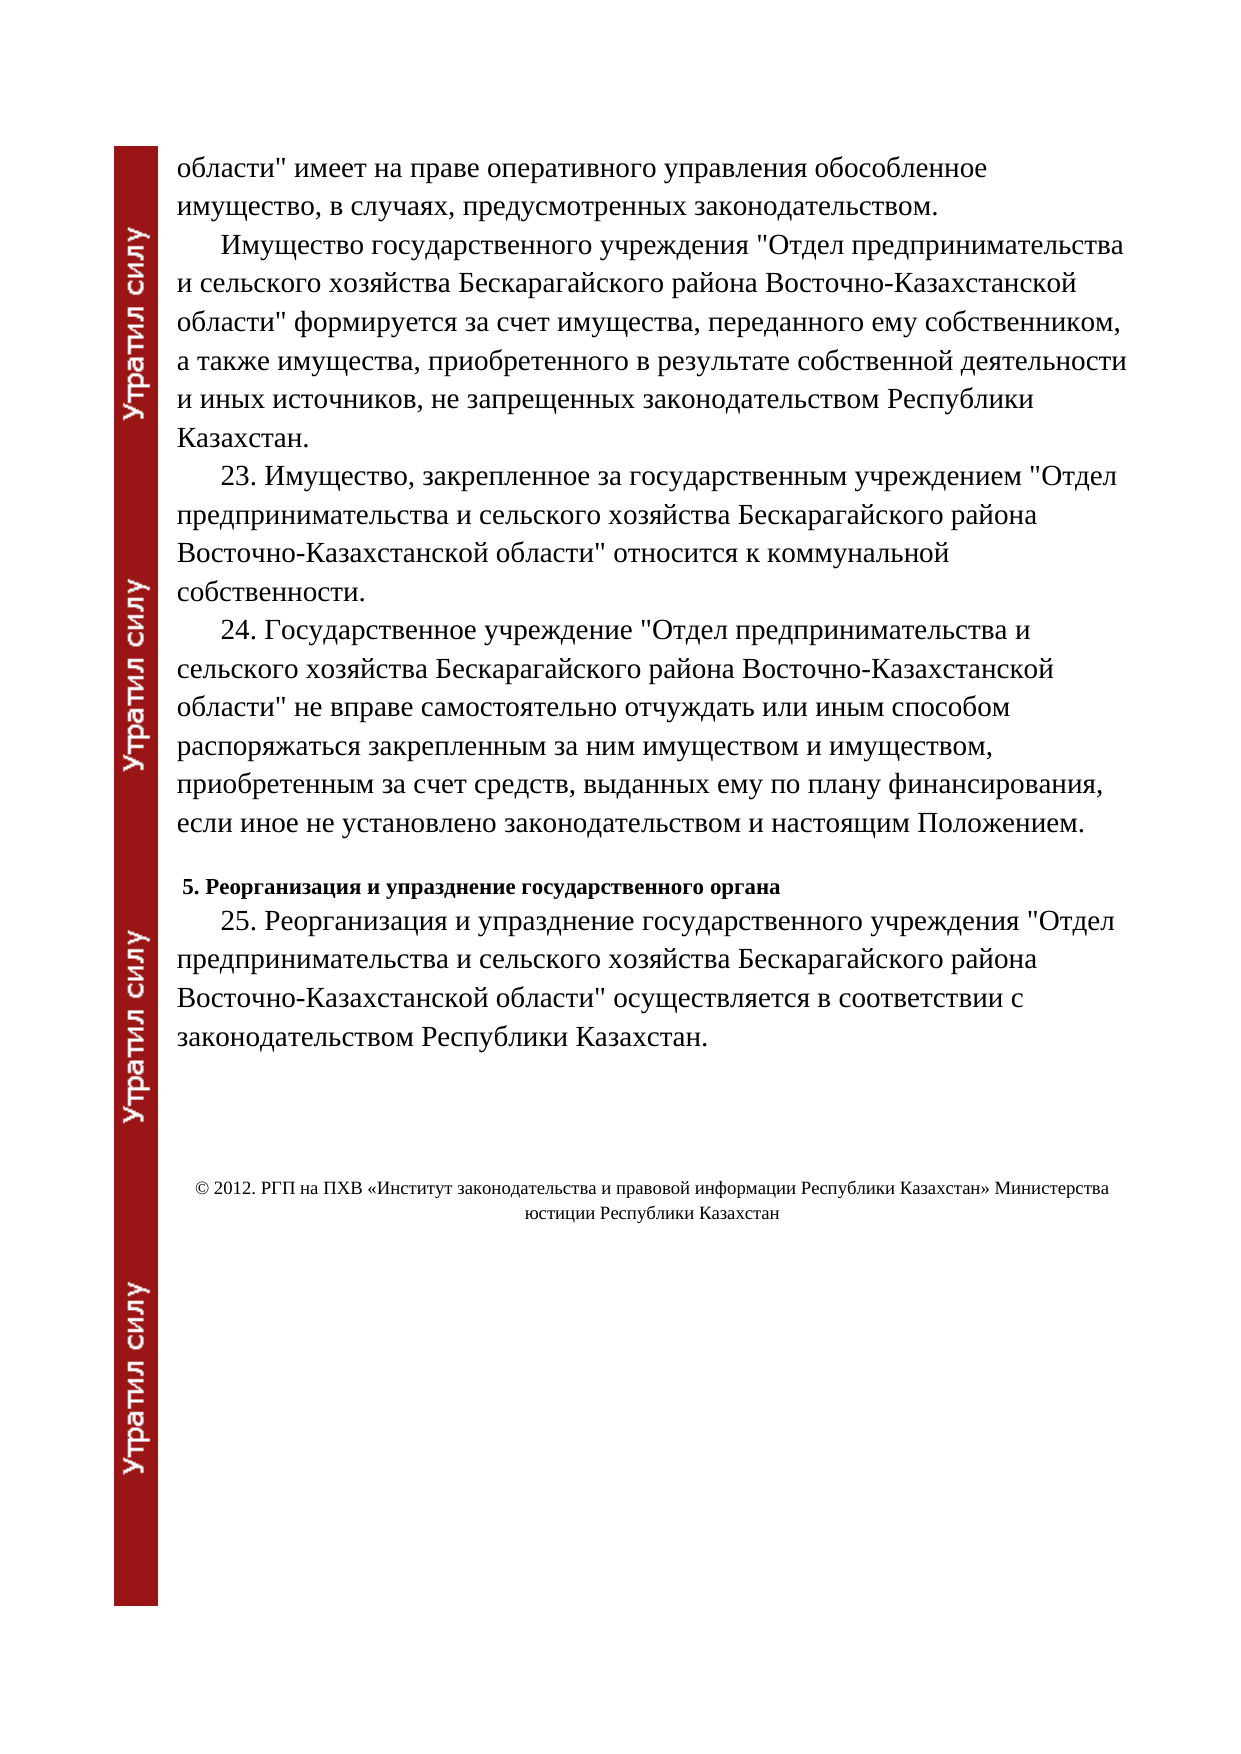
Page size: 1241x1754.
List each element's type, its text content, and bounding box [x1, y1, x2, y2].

text © 2012. РГП на ПХВ «Институт законодательства и правовой информации Республики Казахстан» Министерства юстиции Республики Казахстан [112, 1177, 1128, 1223]
picture [114, 146, 158, 150]
picture [114, 869, 158, 873]
picture [114, 1223, 158, 1606]
text 25. Реорганизация и упразднение государственного учреждения "Отдел предпринимательства и сельского хозяйства Бескарагайского района Восточно-Казахстанской области" осуществляется в соответствии с законодательством Республики Казахстан. [112, 903, 1128, 1082]
picture [114, 899, 158, 903]
text 5. Реорганизация и упразднение государственного органа [112, 873, 1128, 899]
picture [114, 1082, 158, 1177]
